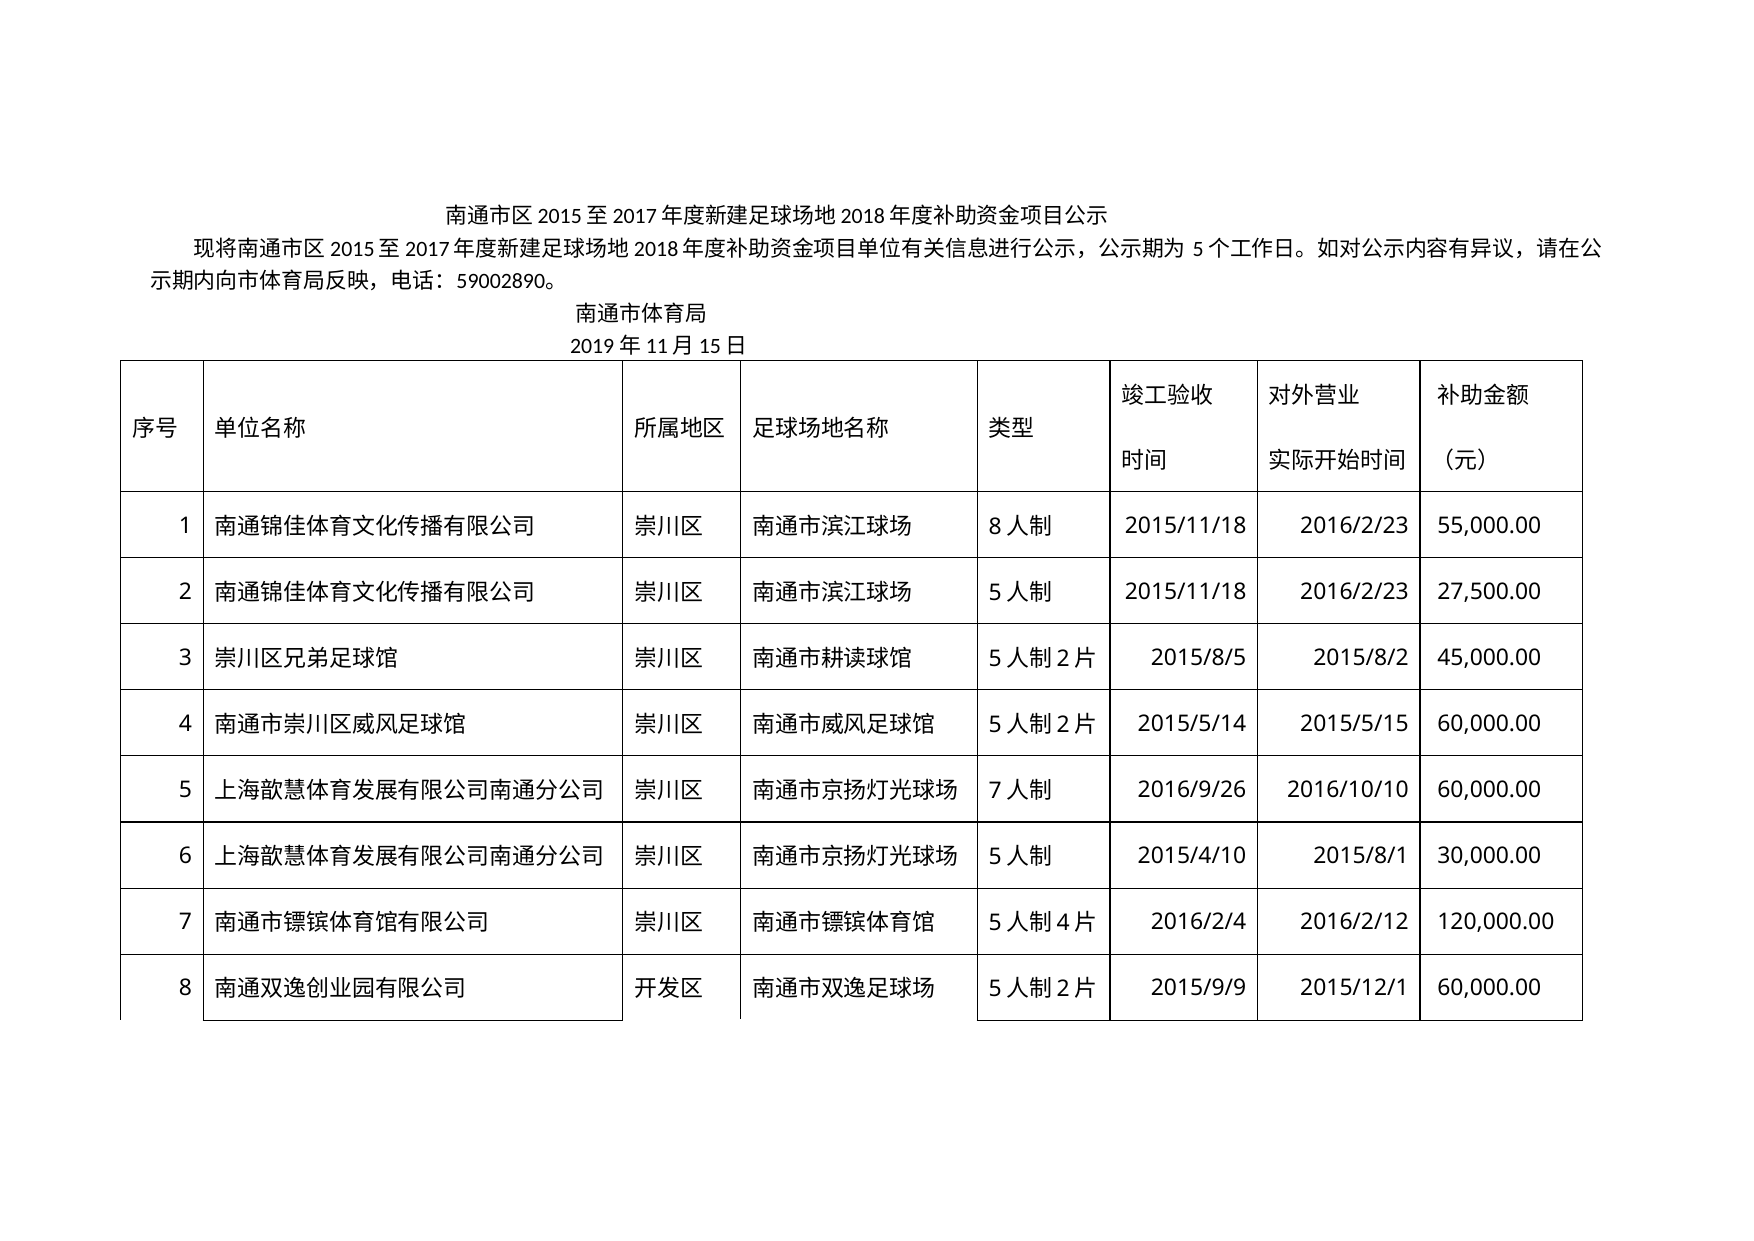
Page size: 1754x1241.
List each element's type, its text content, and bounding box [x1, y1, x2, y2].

table_cell 南通市双逸足球场 [741, 955, 977, 1019]
table_cell 2016/9/26 [1111, 756, 1257, 821]
table_cell 6 [121, 823, 203, 887]
table_cell 崇川区 [623, 624, 740, 689]
table_cell 5人制4片 [978, 889, 1109, 953]
table_header 序号 [121, 361, 203, 491]
table_cell 2015/4/10 [1111, 823, 1257, 887]
text 2019年11月15日 [150, 328, 1604, 360]
table_cell 55,000.00 [1421, 492, 1582, 557]
table_cell 5人制 [978, 558, 1109, 623]
table_cell 崇川区 [623, 492, 740, 557]
table_cell 120,000.00 [1421, 889, 1582, 953]
table_cell 南通锦佳体育文化传播有限公司 [204, 558, 622, 623]
table_cell 崇川区 [623, 690, 740, 755]
table_cell 南通双逸创业园有限公司 [204, 955, 622, 1019]
table_header 对外营业 实际开始时间 [1258, 361, 1419, 491]
table_cell 60,000.00 [1421, 756, 1582, 821]
text 南通市体育局 [150, 295, 1604, 328]
table_cell 2016/2/23 [1258, 558, 1419, 623]
table_cell 7人制 [978, 756, 1109, 821]
table_cell 7 [121, 889, 203, 953]
table_cell 4 [121, 690, 203, 755]
text 南通市区2015至2017年度新建足球场地2018年度补助资金项目公示 [150, 198, 1604, 230]
table_cell 8人制 [978, 492, 1109, 557]
table_cell 5人制2片 [978, 690, 1109, 755]
table_cell 上海歆慧体育发展有限公司南通分公司 [204, 756, 622, 821]
table_header 单位名称 [204, 361, 622, 491]
table_cell 南通市京扬灯光球场 [741, 756, 977, 821]
table_cell 2015/8/2 [1258, 624, 1419, 689]
table_cell 开发区 [623, 955, 740, 1019]
table_cell 60,000.00 [1421, 955, 1582, 1019]
table_cell 5 [121, 756, 203, 821]
table_cell 上海歆慧体育发展有限公司南通分公司 [204, 823, 622, 887]
table_cell 2016/2/23 [1258, 492, 1419, 557]
table_cell 60,000.00 [1421, 690, 1582, 755]
table_cell 5人制2片 [978, 955, 1109, 1019]
table_cell 8 [121, 955, 203, 1019]
table_cell 崇川区兄弟足球馆 [204, 624, 622, 689]
table_cell 2015/5/14 [1111, 690, 1257, 755]
table_cell 30,000.00 [1421, 823, 1582, 887]
table_cell 1 [121, 492, 203, 557]
table_cell 2016/10/10 [1258, 756, 1419, 821]
table_cell 南通市崇川区威风足球馆 [204, 690, 622, 755]
table_header 足球场地名称 [741, 361, 977, 491]
table_cell 45,000.00 [1421, 624, 1582, 689]
table_cell 崇川区 [623, 558, 740, 623]
text 现将南通市区2015至2017年度新建足球场地2018年度补助资金项目单位有关信息进行公示，公示期为5个工作日。如对公示内容有异议，请在公示期内向市体育局反映，电话：59002890。 [150, 230, 1604, 295]
table_cell 南通锦佳体育文化传播有限公司 [204, 492, 622, 557]
table_cell 崇川区 [623, 889, 740, 953]
table_cell 27,500.00 [1421, 558, 1582, 623]
table_header 类型 [978, 361, 1109, 491]
table_cell 2015/8/5 [1111, 624, 1257, 689]
table_cell 南通市威风足球馆 [741, 690, 977, 755]
table_header 竣工验收 时间 [1111, 361, 1257, 491]
table_cell 南通市京扬灯光球场 [741, 823, 977, 887]
table_cell 崇川区 [623, 756, 740, 821]
table_cell 2016/2/4 [1111, 889, 1257, 953]
table_cell 3 [121, 624, 203, 689]
table_cell 2016/2/12 [1258, 889, 1419, 953]
table_cell 南通市镖镔体育馆 [741, 889, 977, 953]
table_cell 崇川区 [623, 823, 740, 887]
table_cell 南通市滨江球场 [741, 492, 977, 557]
table_header 补助金额 （元） [1421, 361, 1582, 491]
table_cell 2015/8/1 [1258, 823, 1419, 887]
table_cell 南通市耕读球馆 [741, 624, 977, 689]
table_cell 2 [121, 558, 203, 623]
table_cell 2015/12/1 [1258, 955, 1419, 1019]
table_cell 2015/11/18 [1111, 558, 1257, 623]
table_cell 2015/5/15 [1258, 690, 1419, 755]
table_cell 5人制2片 [978, 624, 1109, 689]
table_cell 南通市滨江球场 [741, 558, 977, 623]
table_cell 2015/11/18 [1111, 492, 1257, 557]
table_cell 2015/9/9 [1111, 955, 1257, 1019]
table_cell 5人制 [978, 823, 1109, 887]
table_cell 南通市镖镔体育馆有限公司 [204, 889, 622, 953]
table_header 所属地区 [623, 361, 740, 491]
